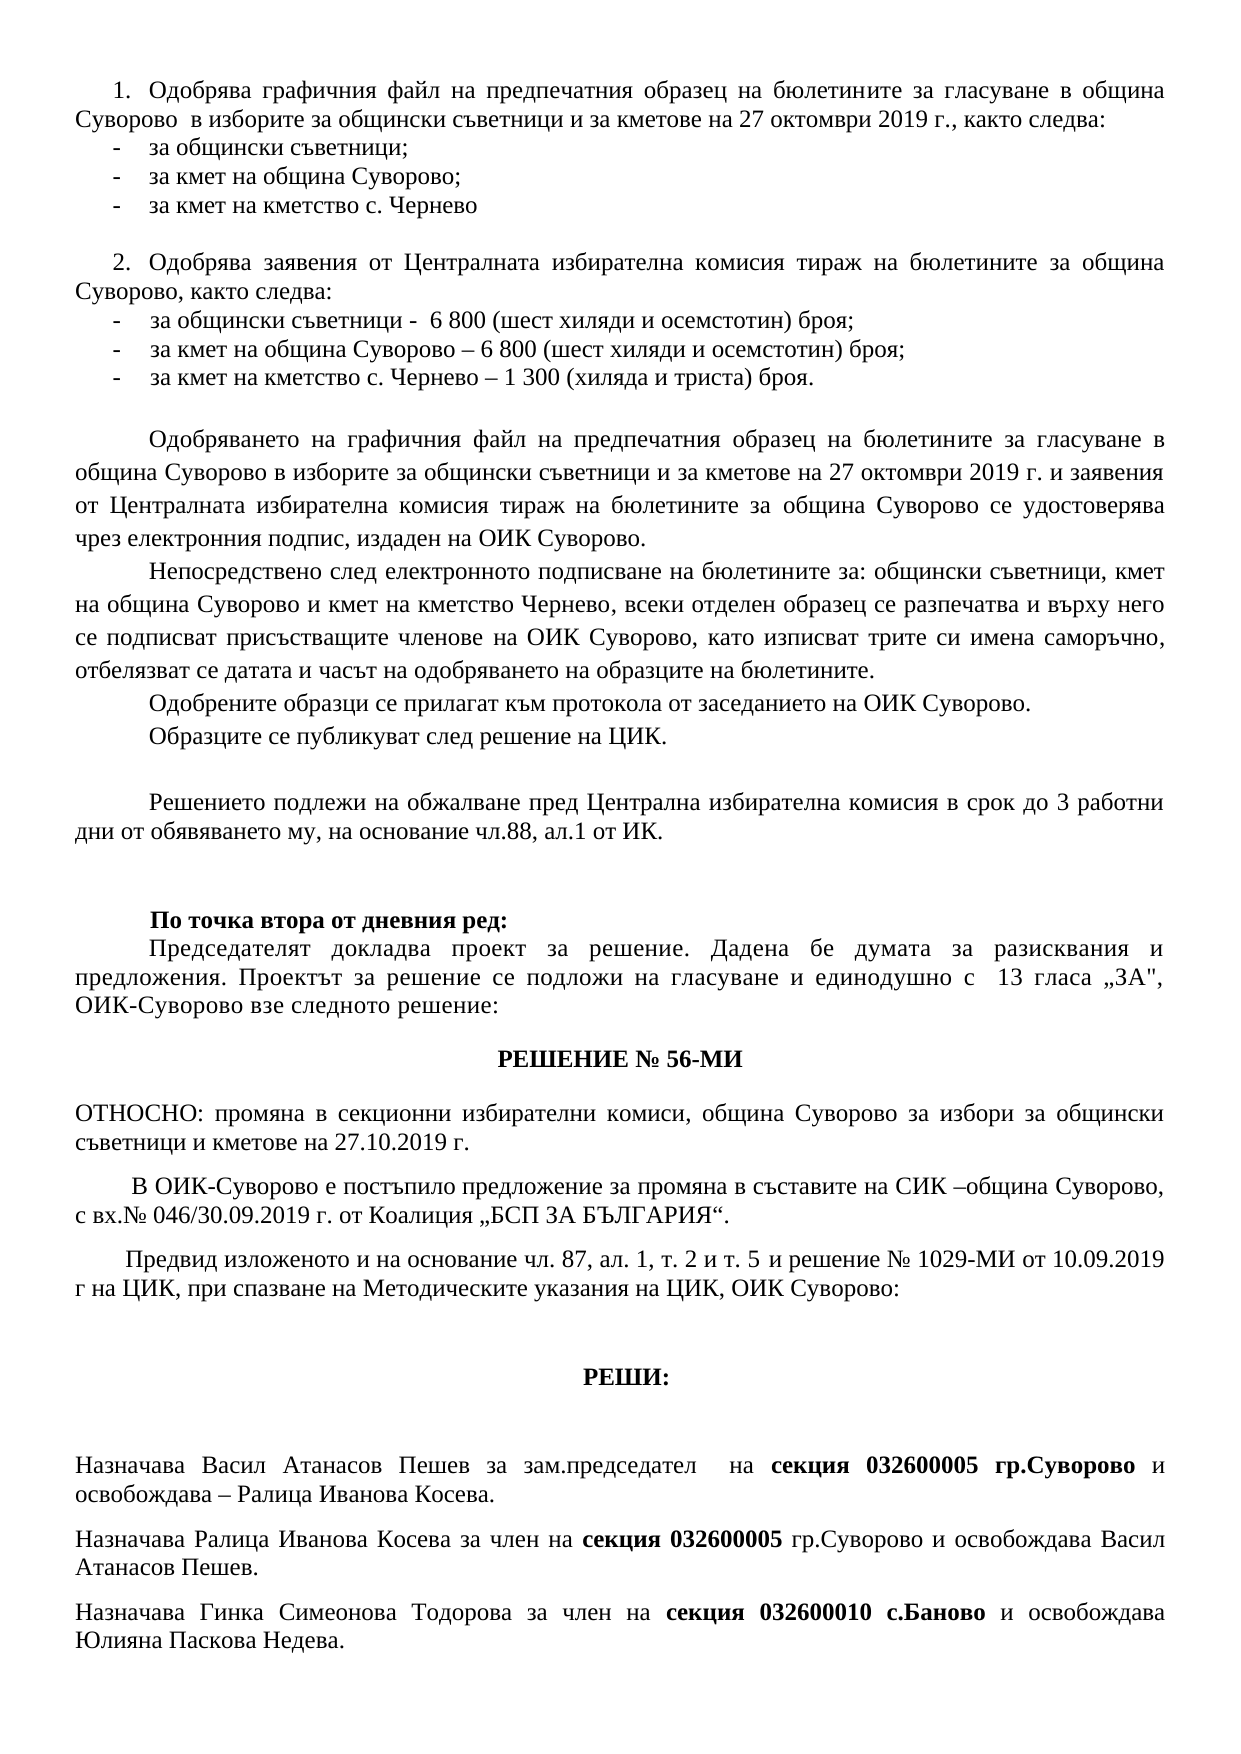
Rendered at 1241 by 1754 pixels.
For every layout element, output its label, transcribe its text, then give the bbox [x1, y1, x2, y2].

text Образците се публикуват след решение на ЦИК. [75, 721, 1165, 750]
text Одобрените образци се прилагат към протокола от заседанието на ОИК Суворово. [75, 688, 1165, 717]
text РЕШЕНИЕ № 56-МИ [200, 1044, 1040, 1073]
text В ОИК-Суворово е постъпило предложение за промяна в съставите на СИК –община Суворово, с вх.№ 046/30.09.2019 г. от Коалиция „БСП ЗА БЪЛГАРИЯ“. [75, 1171, 1165, 1229]
list за общински съветници - 6 800 (шест хиляди и осемстотин) броя; [112, 305, 1165, 334]
list за кмет на община Суворово – 6 800 (шест хиляди и осемстотин) броя; [112, 334, 1165, 362]
list за общински съветници; [112, 132, 1165, 161]
text РЕШИ: [75, 1362, 1165, 1391]
text Председателят докладва проект за решение. Дадена бе думата за разисквания и предложения. Проектът за решение се подложи на гласуване и единодушно с 13 гласа „ЗА", ОИК-Суворово взе следното решение: [75, 934, 1165, 1019]
list за кмет на кметство с. Чернево – 1 300 (хиляда и триста) броя. [112, 362, 1165, 391]
text Непосредствено след електронното подписване на бюлетините за: общински съветници, кмет на община Суворово и кмет на кметство Чернево, всеки отделен образец се разпечатва и върху него се подписват присъстващите членове на ОИК Суворово, като изписват трите си имена саморъчно, отбелязват се датата и часът на одобряването на образците на бюлетините. [75, 556, 1165, 684]
text Предвид изложеното и на основание чл. 87, ал. 1, т. 2 и т. 5 и решение № 1029-МИ от 10.09.2019 г на ЦИК, при спазване на Методическите указания на ЦИК, ОИК Суворово: [75, 1244, 1165, 1302]
text Решението подлежи на обжалване пред Централна избирателна комисия в срок до 3 работни дни от обявяването му, на основание чл.88, ал.1 от ИК. [75, 787, 1165, 845]
list за кмет на община Суворово; [112, 161, 1165, 190]
list Одобрява заявения от Централната избирателна комисия тираж на бюлетините за община Суворово, както следва: [75, 247, 1165, 305]
text Назначава Гинка Симеонова Тодорова за член на секция 032600010 с.Баново и освобождава Юлияна Паскова Недева. [75, 1597, 1165, 1654]
text По точка втора от дневния ред: [150, 905, 1165, 934]
text Одобряването на графичния файл на предпечатния образец на бюлетините за гласуване в община Суворово в изборите за общински съветници и за кметове на 27 октомври 2019 г. и заявения от Централната избирателна комисия тираж на бюлетините за община Суворово се удостоверява чрез електронния подпис, издаден на ОИК Суворово. [75, 424, 1165, 552]
text ОТНОСНО: промяна в секционни избирателни комиси, община Суворово за избори за общински съветници и кметове на 27.10.2019 г. [75, 1098, 1165, 1156]
text Назначава Васил Атанасов Пешев за зам.председател на секция 032600005 гр.Суворово и освобождава – Ралица Иванова Косева. [75, 1451, 1165, 1508]
list за кмет на кметство с. Чернево [112, 190, 1165, 219]
text Назначава Ралица Иванова Косева за член на секция 032600005 гр.Суворово и освобождава Васил Атанасов Пешев. [75, 1524, 1165, 1581]
list Одобрява графичния файл на предпечатния образец на бюлетините за гласуване в община Суворово в изборите за общински съветници и за кметове на 27 октомври 2019 г., както следва: [75, 75, 1165, 132]
